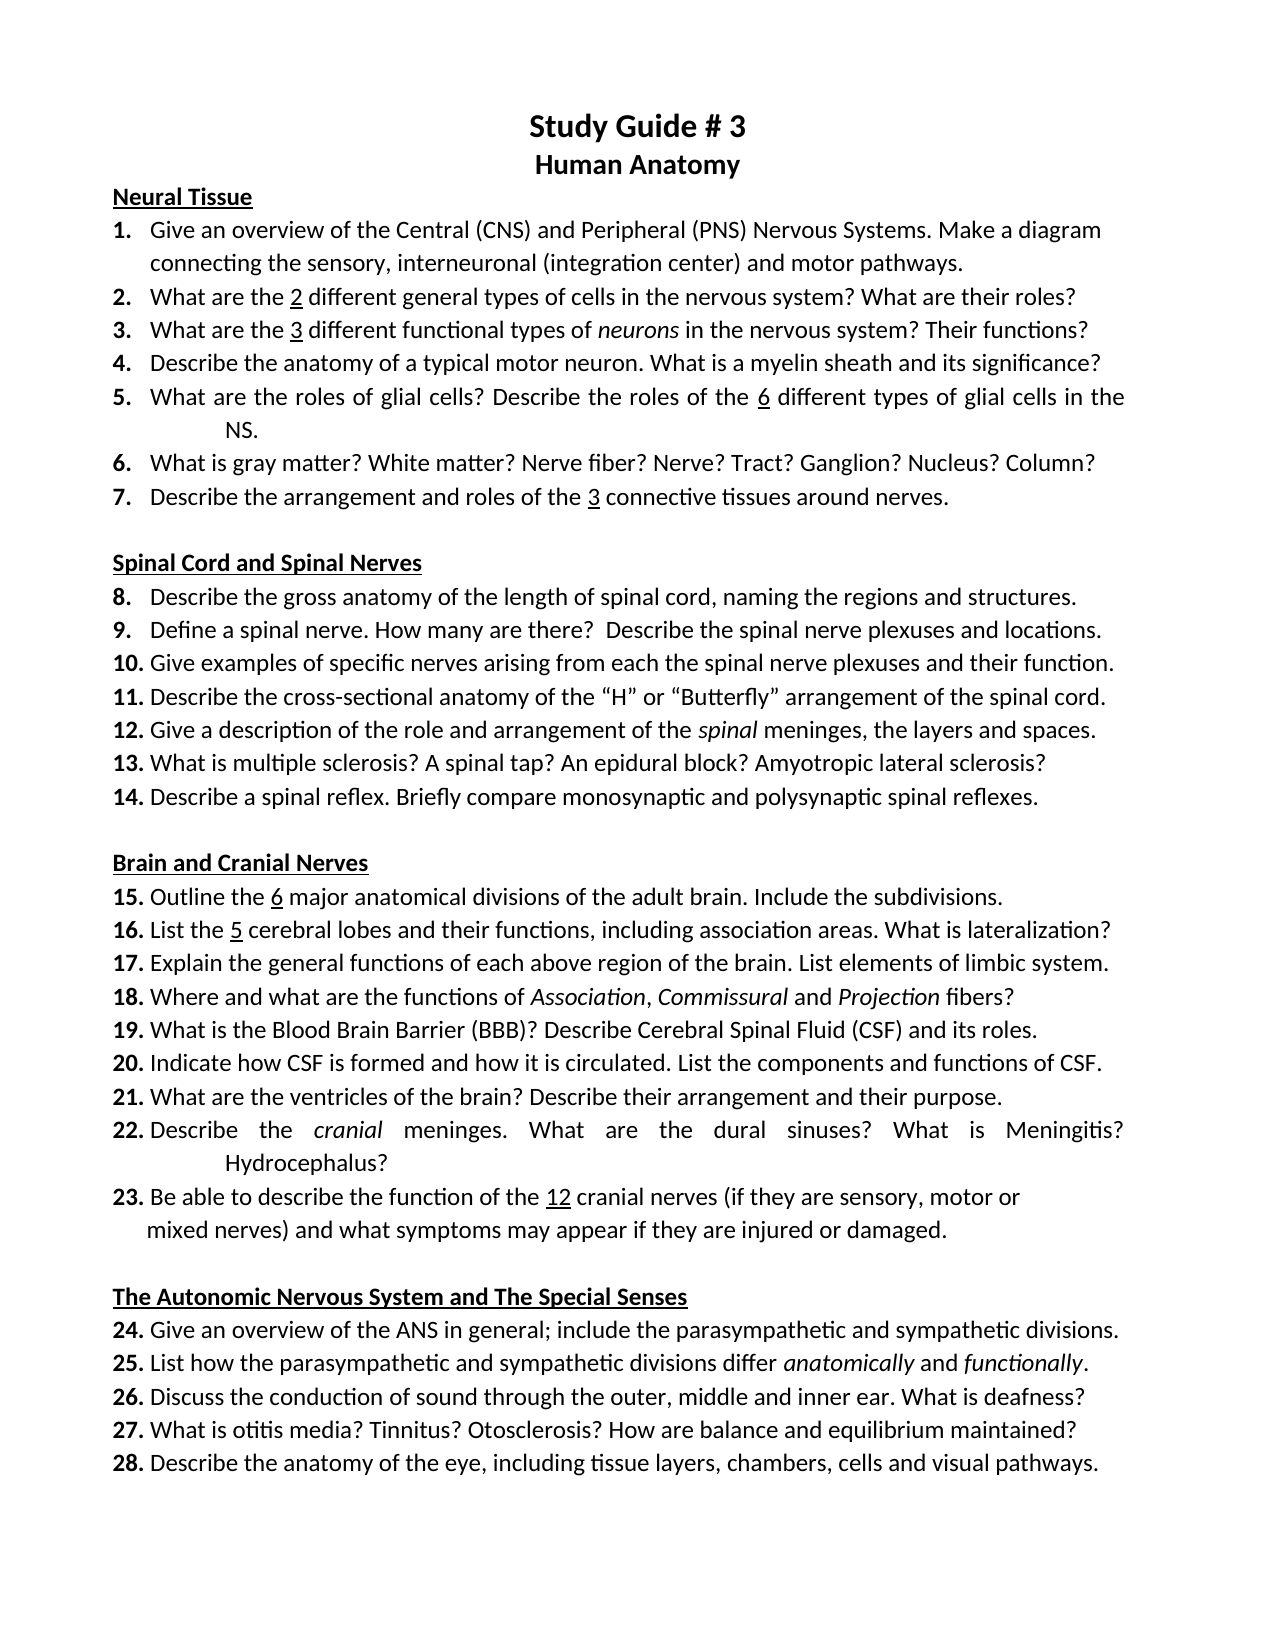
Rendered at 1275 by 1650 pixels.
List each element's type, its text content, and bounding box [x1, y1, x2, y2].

list List how the parasympathetic and sympathetic divisions differ anatomically and functionally. [112, 1345, 1125, 1378]
text mixed nerves) and what symptoms may appear if they are injured or damaged. [112, 1212, 1125, 1245]
list List the 5 cerebral lobes and their functions, including association areas. What is lateralization? [112, 912, 1125, 945]
list What are the ventricles of the brain? Describe their arrangement and their purpose. [112, 1078, 1125, 1112]
list Describe the arrangement and roles of the 3 connective tissues around nerves. [112, 478, 1125, 512]
list Indicate how CSF is formed and how it is circulated. List the components and functions of CSF. [112, 1045, 1125, 1078]
text Brain and Cranial Nerves [112, 845, 1125, 878]
list What are the 2 different general types of cells in the nervous system? What are their roles? [112, 278, 1125, 312]
subtitle Human Anatomy [150, 146, 1125, 181]
list What is otitis media? Tinnitus? Otosclerosis? How are balance and equilibrium maintained? [112, 1412, 1125, 1445]
list Describe the anatomy of the eye, including tissue layers, chambers, cells and visual pathways. [112, 1445, 1125, 1478]
list Describe the gross anatomy of the length of spinal cord, naming the regions and structures. [112, 578, 1125, 612]
text Spinal Cord and Spinal Nerves [112, 545, 1125, 578]
list What are the roles of glial cells? Describe the roles of the 6 different types of glial cells in the NS. [112, 378, 1125, 445]
list Explain the general functions of each above region of the brain. List elements of limbic system. [112, 945, 1125, 978]
list What is the Blood Brain Barrier (BBB)? Describe Cerebral Spinal Fluid (CSF) and its roles. [112, 1012, 1125, 1045]
list What is gray matter? White matter? Nerve fiber? Nerve? Tract? Ganglion? Nucleus? Column? [112, 445, 1125, 478]
list Give examples of specific nerves arising from each the spinal nerve plexuses and their function. [112, 645, 1125, 678]
list Discuss the conduction of sound through the outer, middle and inner ear. What is deafness? [112, 1378, 1125, 1412]
list What is multiple sclerosis? A spinal tap? An epidural block? Amyotropic lateral sclerosis? [112, 745, 1125, 778]
list Describe the anatomy of a typical motor neuron. What is a myelin sheath and its significance? [112, 345, 1125, 378]
text connecting the sensory, interneuronal (integration center) and motor pathways. [150, 245, 1125, 278]
list Give a description of the role and arrangement of the spinal meninges, the layers and spaces. [112, 712, 1125, 745]
list Where and what are the functions of Association, Commissural and Projection fibers? [112, 978, 1125, 1012]
list Outline the 6 major anatomical divisions of the adult brain. Include the subdivisions. [112, 878, 1125, 912]
list Be able to describe the function of the 12 cranial nerves (if they are sensory, motor or [112, 1178, 1125, 1212]
text The Autonomic Nervous System and The Special Senses [112, 1278, 1125, 1312]
list Describe the cross-sectional anatomy of the “H” or “Butterfly” arrangement of the spinal cord. [112, 678, 1125, 712]
subtitle Neural Tissue [112, 181, 1125, 212]
list Give an overview of the Central (CNS) and Peripheral (PNS) Nervous Systems. Make a diagram [112, 212, 1125, 245]
list Describe the cranial meninges. What are the dural sinuses? What is Meningitis? Hydrocephalus? [112, 1112, 1125, 1178]
list What are the 3 different functional types of neurons in the nervous system? Their functions? [112, 312, 1125, 345]
title Study Guide # 3 [150, 105, 1125, 146]
list Describe a spinal reflex. Briefly compare monosynaptic and polysynaptic spinal reflexes. [112, 778, 1125, 812]
list Give an overview of the ANS in general; include the parasympathetic and sympathetic divisions. [112, 1312, 1125, 1345]
list Define a spinal nerve. How many are there? Describe the spinal nerve plexuses and locations. [112, 612, 1125, 645]
